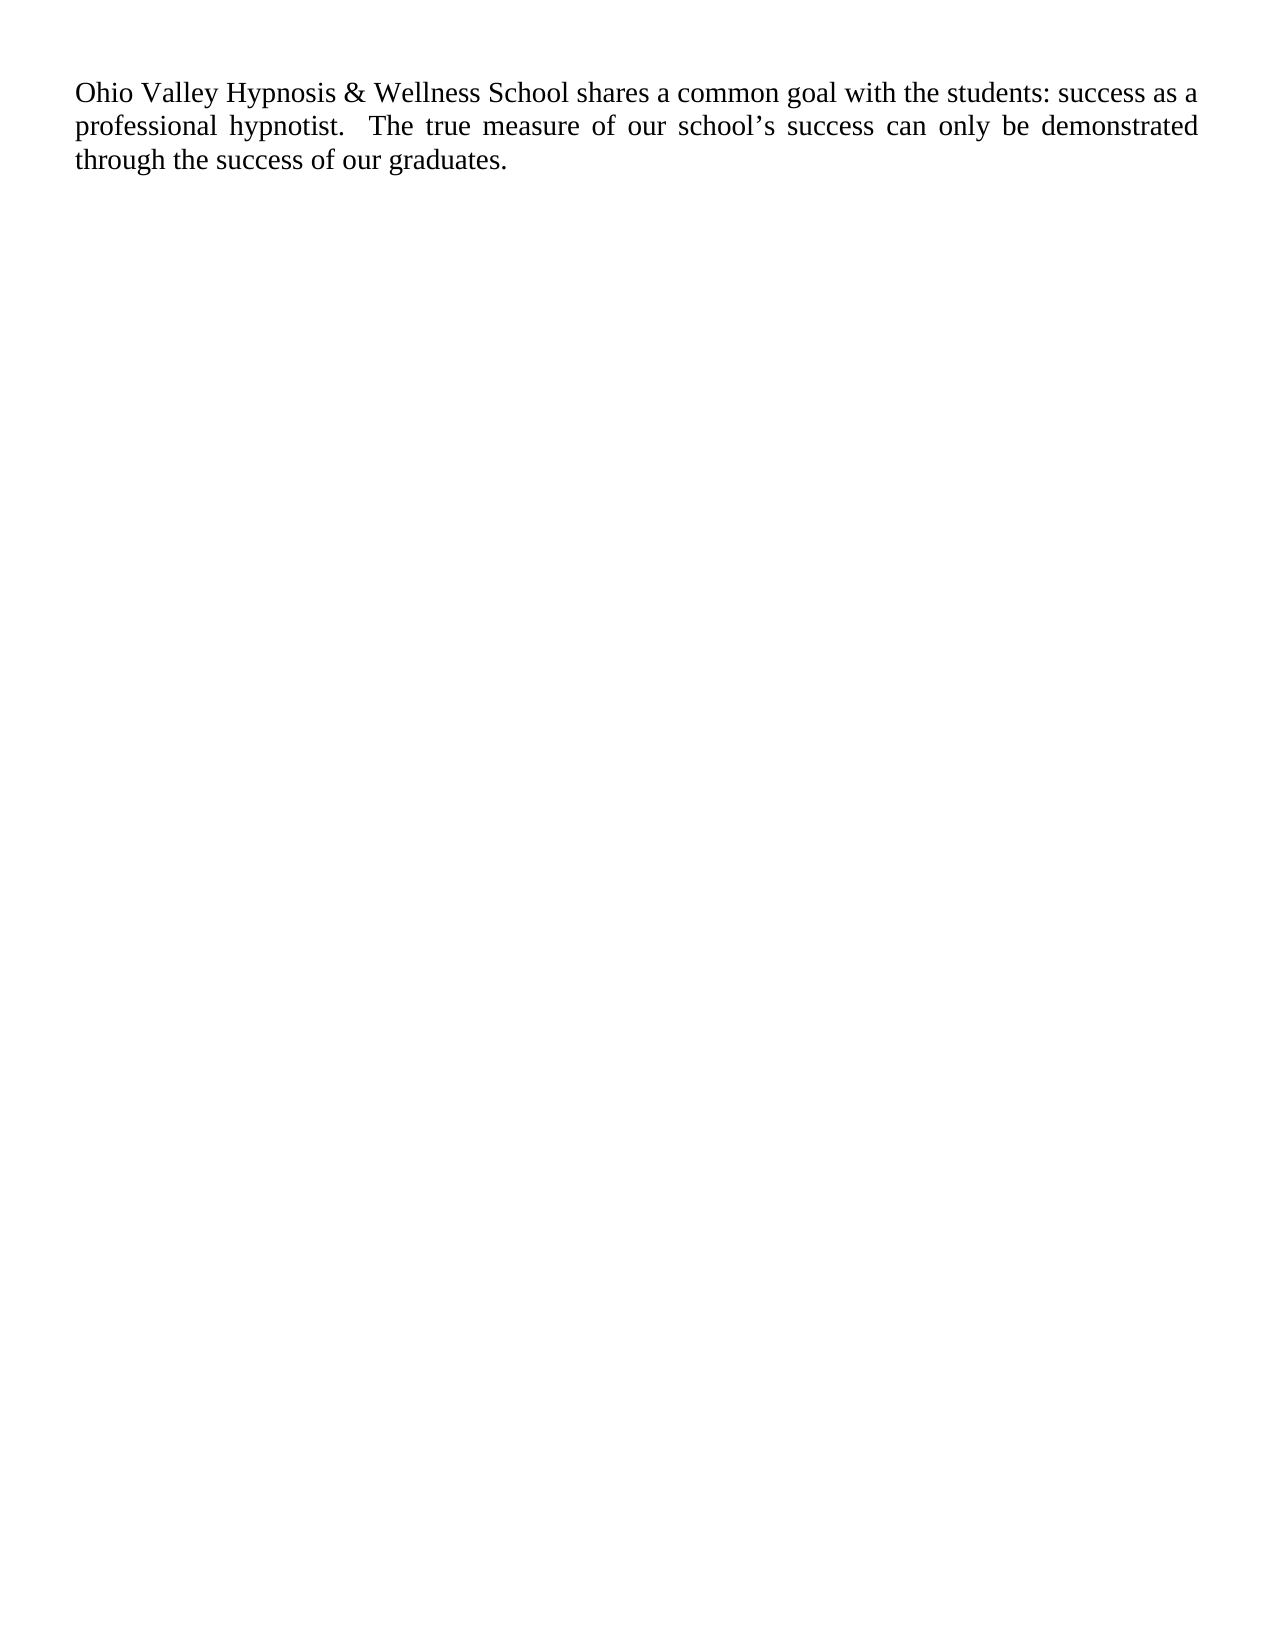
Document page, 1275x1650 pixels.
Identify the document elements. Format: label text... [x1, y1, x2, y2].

text Ohio Valley Hypnosis & Wellness School shares a common goal with the students: success as a professional hypnotist. The true measure of our school’s success can only be demonstrated through the success of our graduates. [75, 75, 1200, 176]
